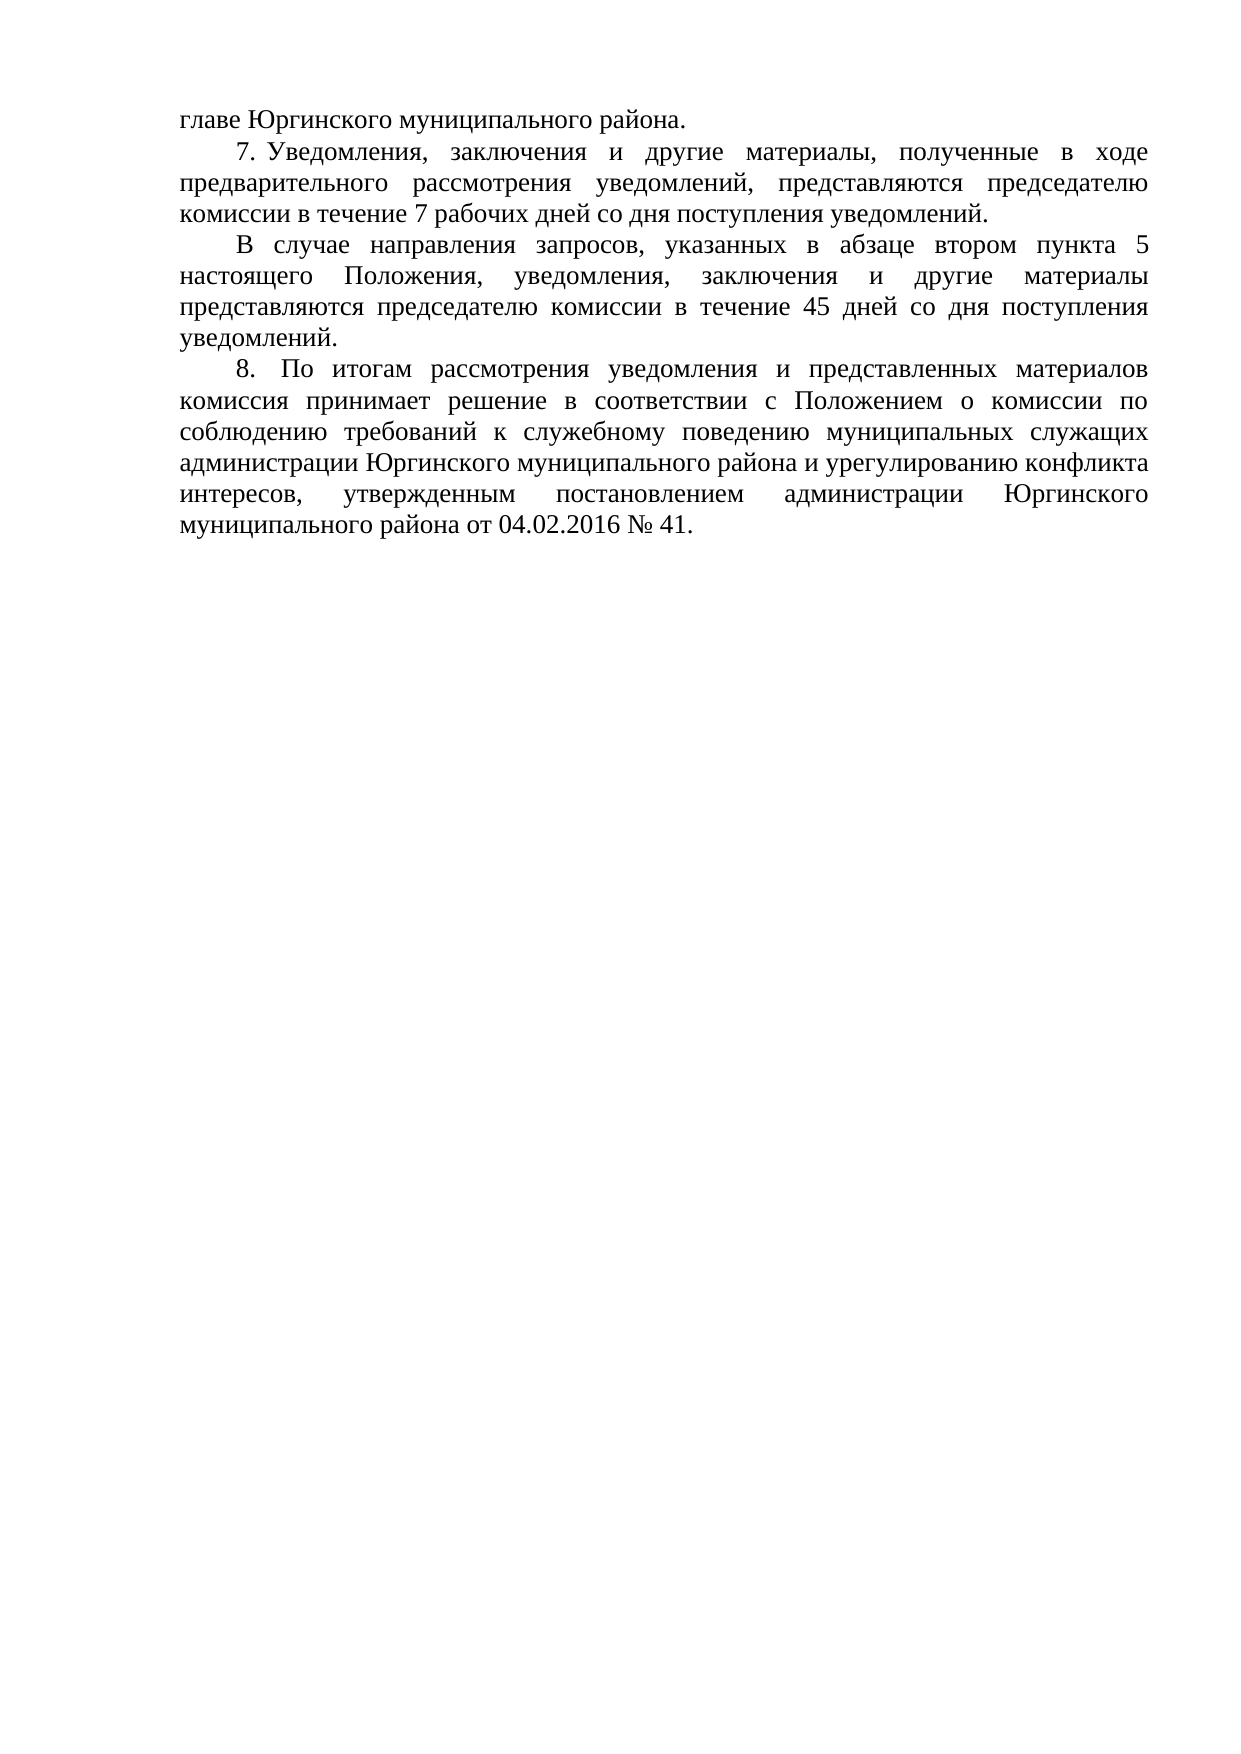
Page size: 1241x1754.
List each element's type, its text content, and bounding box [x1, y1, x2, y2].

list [179, 103, 1151, 134]
text В случае направления запросов, указанных в абзаце втором пункта 5 настоящего Положения, уведомления, заключения и другие материалы представляются председателю комиссии в течение 45 дней со дня поступления уведомлений. [179, 228, 1149, 353]
list Уведомления, заключения и другие материалы, полученные в ходе предварительного рассмотрения уведомлений, представляются председателю комиссии в течение 7 рабочих дней со дня поступления уведомлений. [179, 134, 1149, 228]
list По итогам рассмотрения уведомления и представленных материалов комиссия принимает решение в соответствии с Положением о комиссии по соблюдению требований к служебному поведению муниципальных служащих администрации Юргинского муниципального района и урегулированию конфликта интересов, утвержденным постановлением администрации Юргинского муниципального района от 04.02.2016 № 41. [179, 353, 1149, 539]
